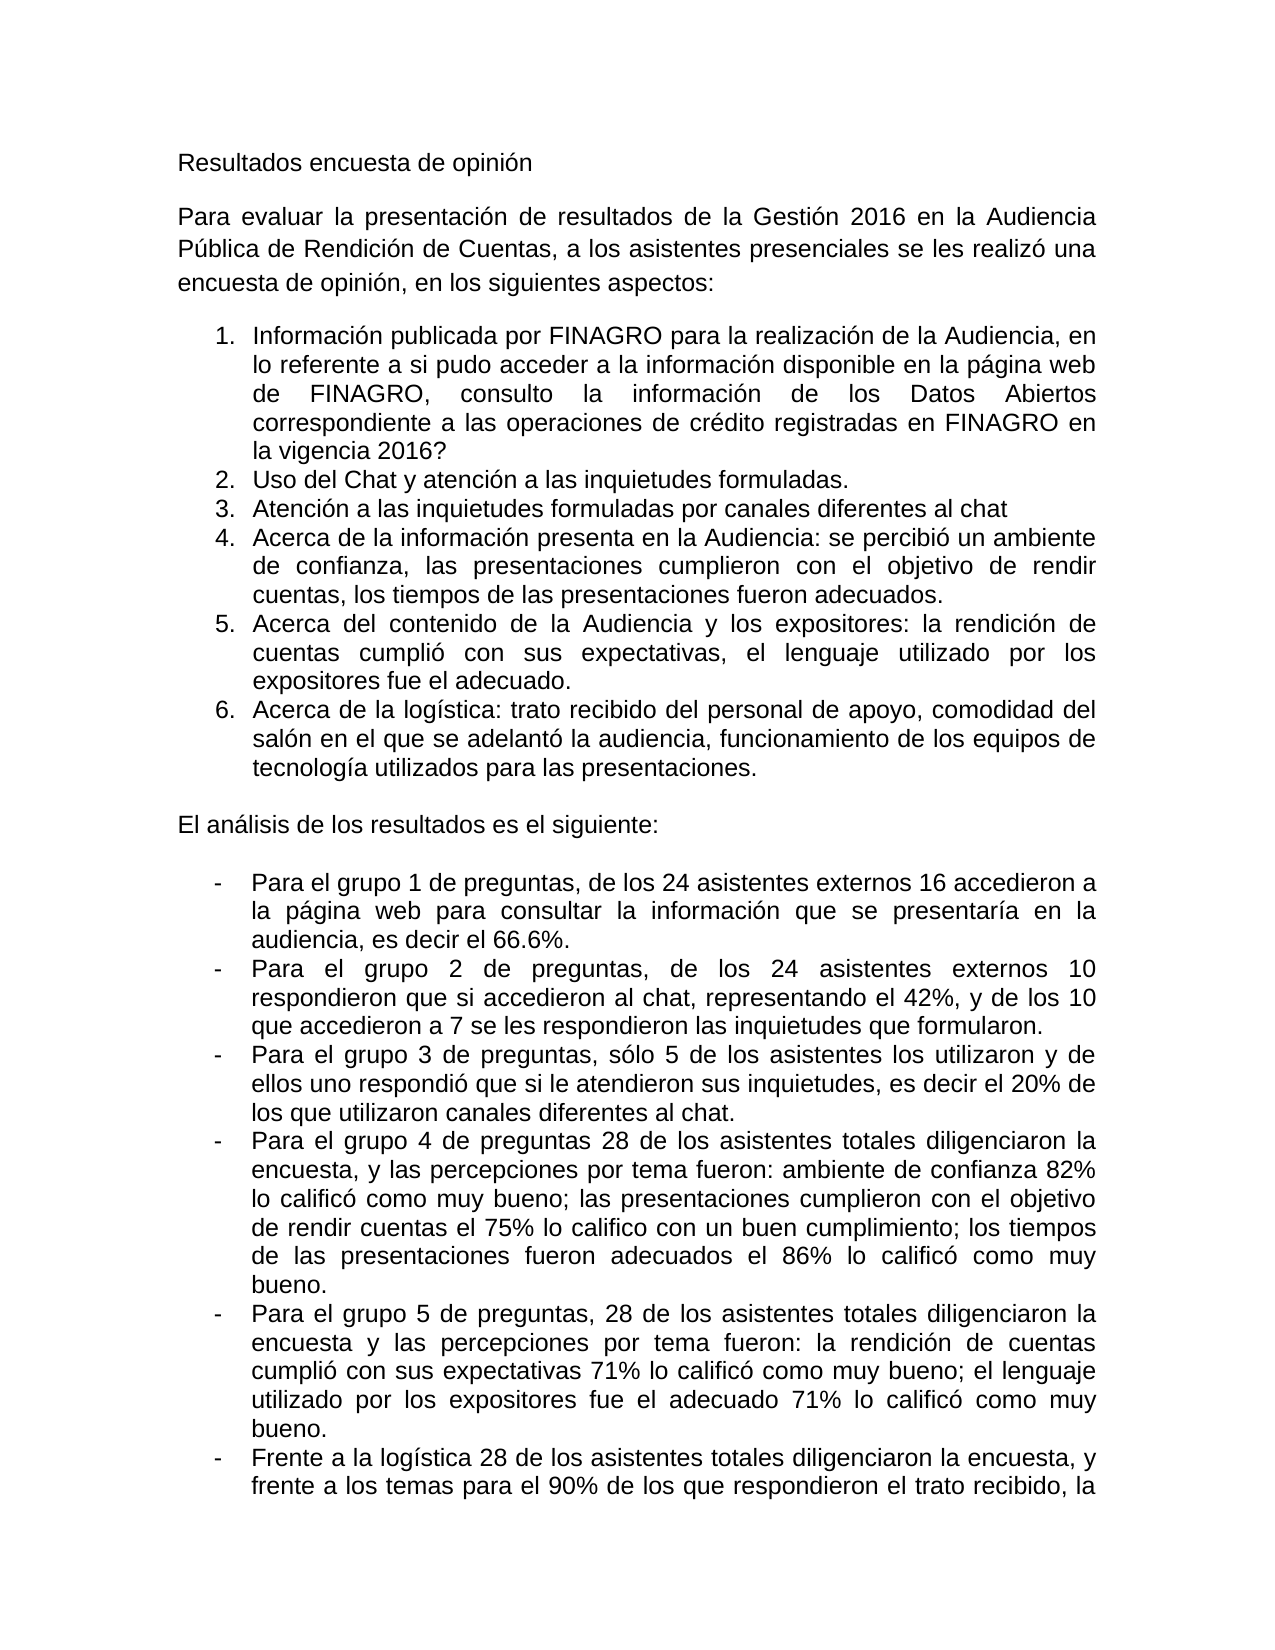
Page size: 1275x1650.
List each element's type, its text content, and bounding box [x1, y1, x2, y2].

list Para el grupo 3 de preguntas, sólo 5 de los asistentes los utilizaron y de ellos uno respondió que si le atendieron sus inquietudes, es decir el 20% de los que utilizaron canales diferentes al chat. [213, 1040, 1098, 1126]
list Acerca de la información presenta en la Audiencia: se percibió un ambiente de confianza, las presentaciones cumplieron con el objetivo de rendir cuentas, los tiempos de las presentaciones fueron adecuados. [215, 523, 1098, 609]
list Para el grupo 5 de preguntas, 28 de los asistentes totales diligenciaron la encuesta y las percepciones por tema fueron: la rendición de cuentas cumplió con sus expectativas 71% lo calificó como muy bueno; el lenguaje utilizado por los expositores fue el adecuado 71% lo calificó como muy bueno. [213, 1299, 1098, 1443]
list Información publicada por FINAGRO para la realización de la Audiencia, en lo referente a si pudo acceder a la información disponible en la página web de FINAGRO, consulto la información de los Datos Abiertos correspondiente a las operaciones de crédito registradas en FINAGRO en la vigencia 2016? [215, 321, 1098, 465]
text Para evaluar la presentación de resultados de la Gestión 2016 en la Audiencia Pública de Rendición de Cuentas, a los asistentes presenciales se les realizó una encuesta de opinión, en los siguientes aspectos: [177, 201, 1098, 296]
list Para el grupo 4 de preguntas 28 de los asistentes totales diligenciaron la encuesta, y las percepciones por tema fueron: ambiente de confianza 82% lo calificó como muy bueno; las presentaciones cumplieron con el objetivo de rendir cuentas el 75% lo califico con un buen cumplimiento; los tiempos de las presentaciones fueron adecuados el 86% lo calificó como muy bueno. [213, 1126, 1098, 1299]
list Atención a las inquietudes formuladas por canales diferentes al chat [215, 494, 1098, 523]
list Para el grupo 1 de preguntas, de los 24 asistentes externos 16 accedieron a la página web para consultar la información que se presentaría en la audiencia, es decir el 66.6%. [213, 868, 1098, 954]
list Acerca del contenido de la Audiencia y los expositores: la rendición de cuentas cumplió con sus expectativas, el lenguaje utilizado por los expositores fue el adecuado. [215, 609, 1098, 695]
list Acerca de la logística: trato recibido del personal de apoyo, comodidad del salón en el que se adelantó la audiencia, funcionamiento de los equipos de tecnología utilizados para las presentaciones. [215, 695, 1098, 781]
list Para el grupo 2 de preguntas, de los 24 asistentes externos 10 respondieron que si accedieron al chat, representando el 42%, y de los 10 que accedieron a 7 se les respondieron las inquietudes que formularon. [213, 954, 1098, 1040]
list Uso del Chat y atención a las inquietudes formuladas. [215, 465, 1098, 494]
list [213, 1443, 1098, 1500]
text El análisis de los resultados es el siguiente: [177, 810, 1098, 839]
text Resultados encuesta de opinión [177, 148, 1098, 176]
